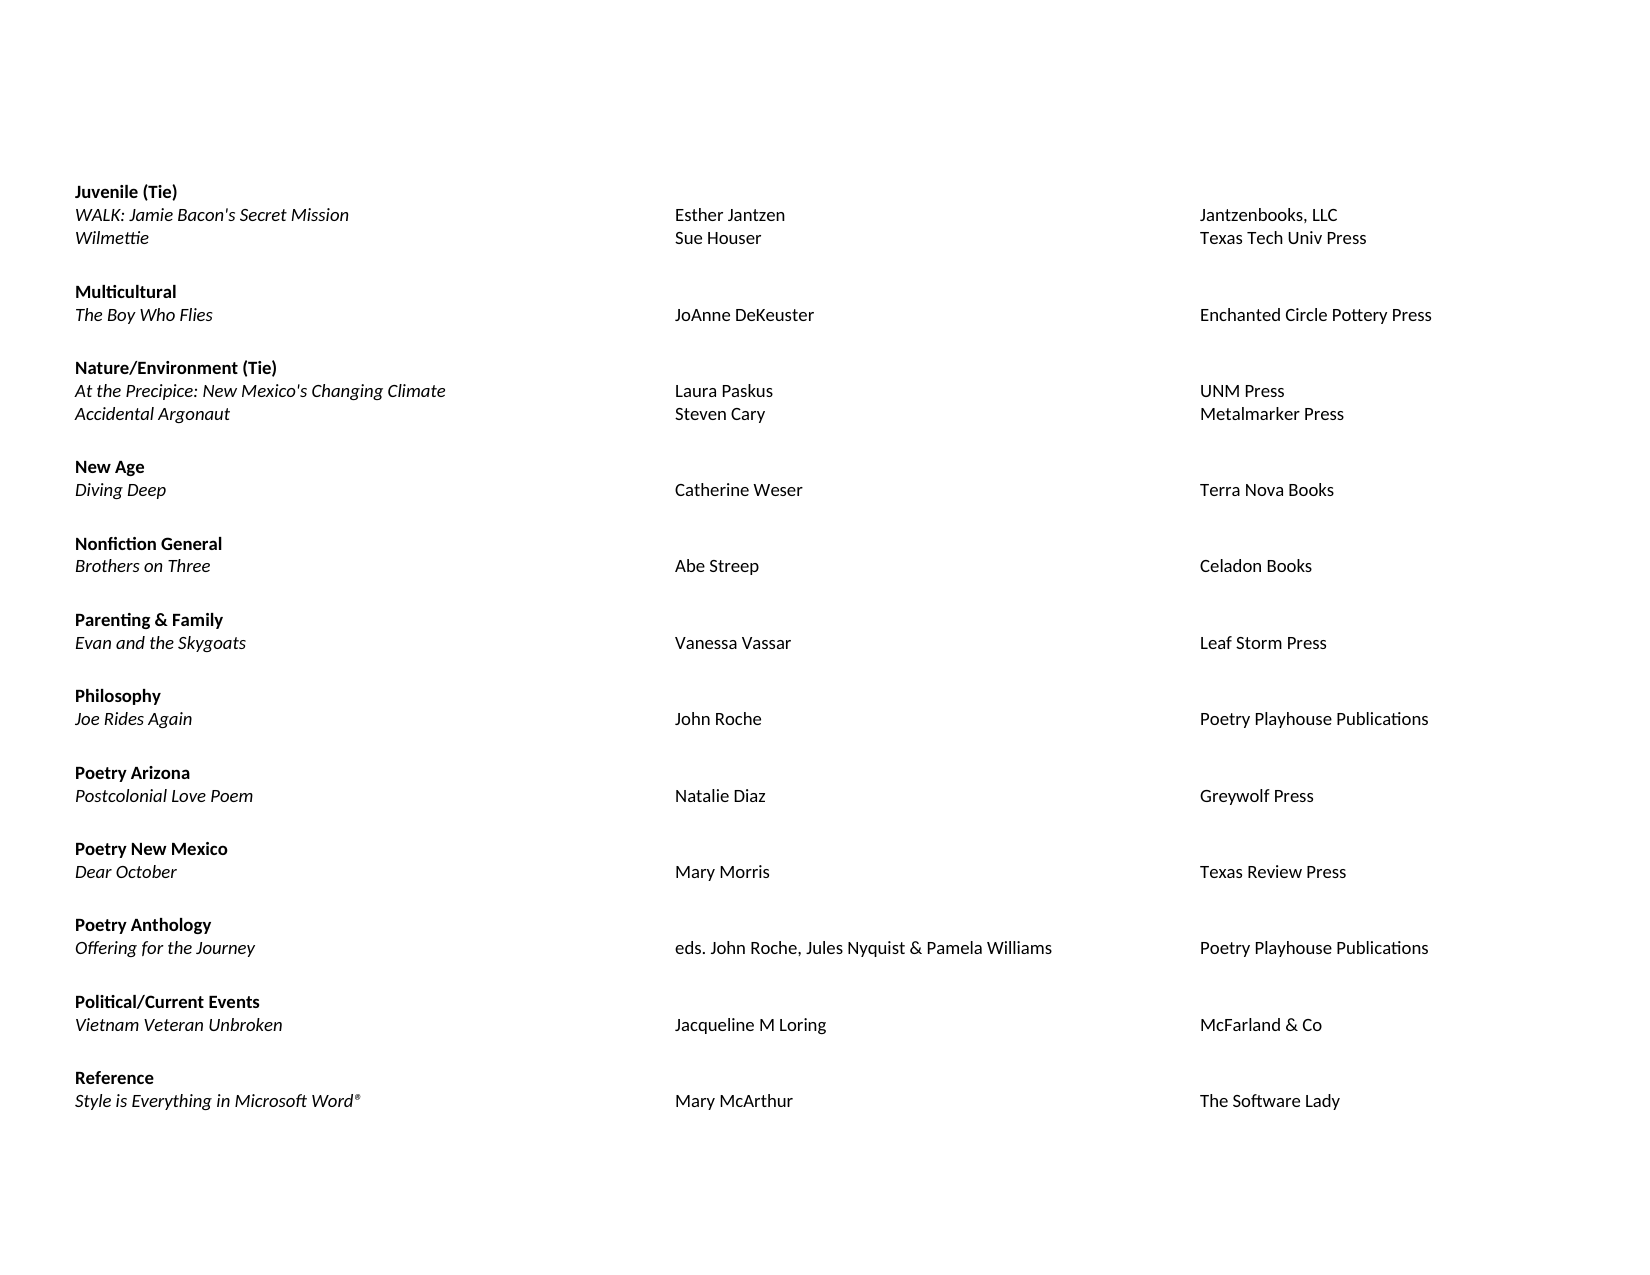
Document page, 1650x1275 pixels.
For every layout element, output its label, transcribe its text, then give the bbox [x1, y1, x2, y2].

text Poetry New Mexico [75, 837, 1575, 860]
text Philosophy [75, 684, 1575, 707]
text Parenting & Family [75, 608, 1575, 631]
text Postcolonial Love Poem Natalie Diaz Greywolf Press [75, 784, 1575, 807]
text At the Precipice: New Mexico's Changing Climate Laura Paskus UNM Press [75, 379, 1575, 402]
text Poetry Arizona [75, 761, 1575, 784]
text Nature/Environment (Tie) [75, 356, 1575, 379]
text Multicultural [75, 280, 1575, 303]
text Style is Everything in Microsoft Word® Mary McArthur The Software Lady [75, 1089, 1575, 1112]
text The Boy Who Flies JoAnne DeKeuster Enchanted Circle Pottery Press [75, 303, 1575, 326]
text Dear October Mary Morris Texas Review Press [75, 860, 1575, 883]
text Nonfiction General [75, 532, 1575, 555]
text Juvenile (Tie) [75, 181, 1575, 203]
text Joe Rides Again John Roche Poetry Playhouse Publications [75, 707, 1575, 730]
text Vietnam Veteran Unbroken Jacqueline M Loring McFarland & Co [75, 1013, 1575, 1036]
text New Age [75, 455, 1575, 478]
text Evan and the Skygoats Vanessa Vassar Leaf Storm Press [75, 631, 1575, 654]
text Offering for the Journey eds. John Roche, Jules Nyquist & Pamela Williams Poetry Playhouse Publications [75, 936, 1575, 959]
text Accidental Argonaut Steven Cary Metalmarker Press [75, 402, 1575, 425]
text Poetry Anthology [75, 913, 1575, 936]
text WALK: Jamie Bacon's Secret Mission Esther Jantzen Jantzenbooks, LLC [75, 203, 1575, 226]
text Brothers on Three Abe Streep Celadon Books [75, 555, 1575, 578]
text Wilmettie Sue Houser Texas Tech Univ Press [75, 226, 1575, 249]
text Reference [75, 1066, 1575, 1089]
text Diving Deep Catherine Weser Terra Nova Books [75, 478, 1575, 501]
text Political/Current Events [75, 990, 1575, 1013]
